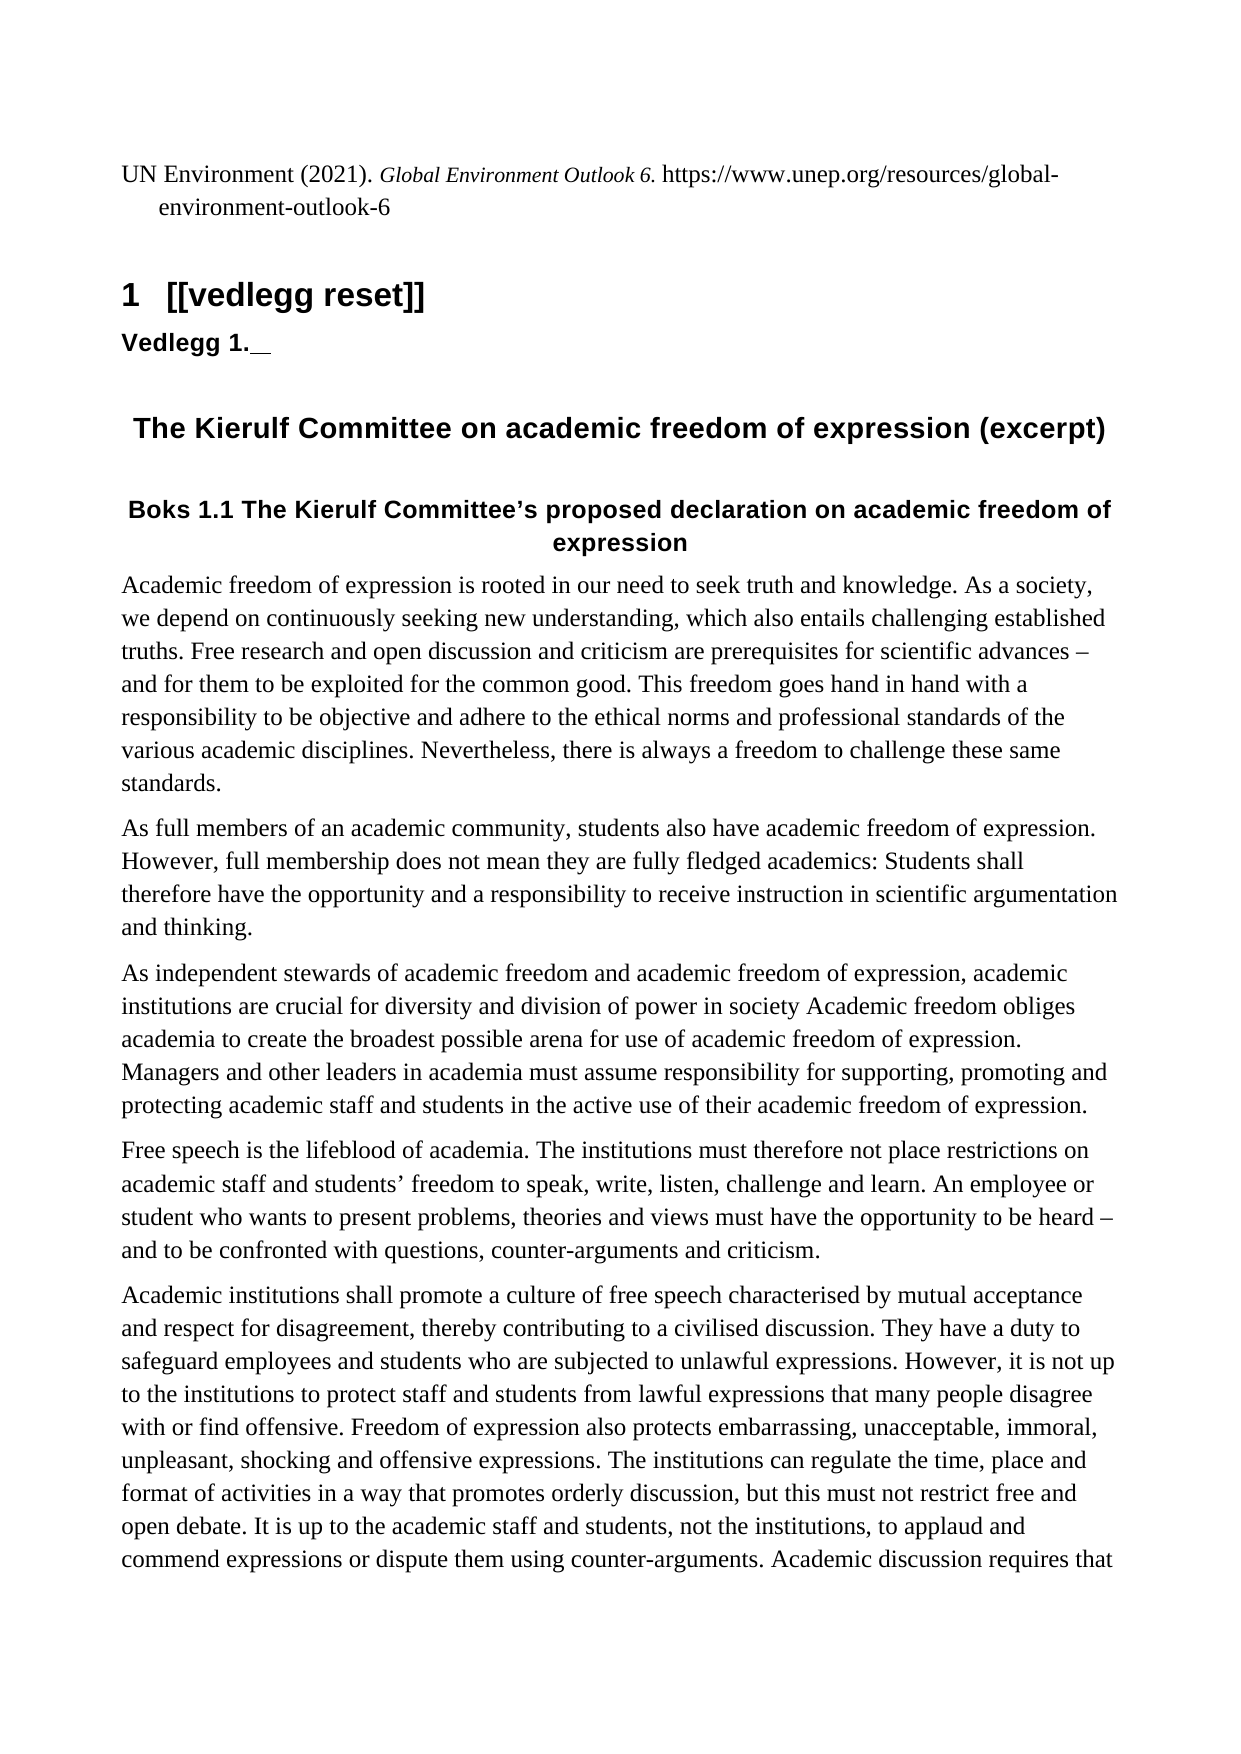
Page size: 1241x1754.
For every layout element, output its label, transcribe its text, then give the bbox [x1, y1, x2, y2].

text Academic freedom of expression is rooted in our need to seek truth and knowledge. As a society, we depend on continuously seeking new understanding, which also entails challenging established truths. Free research and open discussion and criticism are prerequisites for scientific advances – and for them to be exploited for the common good. This freedom goes hand in hand with a responsibility to be objective and adhere to the ethical norms and professional standards of the various academic disciplines. Nevertheless, there is always a freedom to challenge these same standards. [121, 570, 1119, 797]
subtitle [[vedlegg reset]] [121, 276, 1119, 314]
text UN Environment (2021). Global Environment Outlook 6. https://www.unep.org/resources/global-environment-outlook-6 [121, 159, 1119, 221]
text As full members of an academic community, students also have academic freedom of expression. However, full membership does not mean they are fully fledged academics: Students shall therefore have the opportunity and a responsibility to receive instruction in scientific argumentation and thinking. [121, 813, 1119, 941]
text Free speech is the lifeblood of academia. The institutions must therefore not place restrictions on academic staff and students’ freedom to speak, write, listen, challenge and learn. An employee or student who wants to present problems, theories and views must have the opportunity to be heard – and to be confronted with questions, counter-arguments and criticism. [121, 1136, 1119, 1263]
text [121, 1280, 1119, 1573]
text As independent stewards of academic freedom and academic freedom of expression, academic institutions are crucial for diversity and division of power in society Academic freedom obliges academia to create the broadest possible arena for use of academic freedom of expression. Managers and other leaders in academia must assume responsibility for supporting, promoting and protecting academic staff and students in the active use of their academic freedom of expression. [121, 958, 1119, 1119]
text The Kierulf Committee on academic freedom of expression (excerpt) [121, 411, 1119, 444]
text The Kierulf Committee’s proposed declaration on academic freedom of expression [121, 495, 1119, 557]
